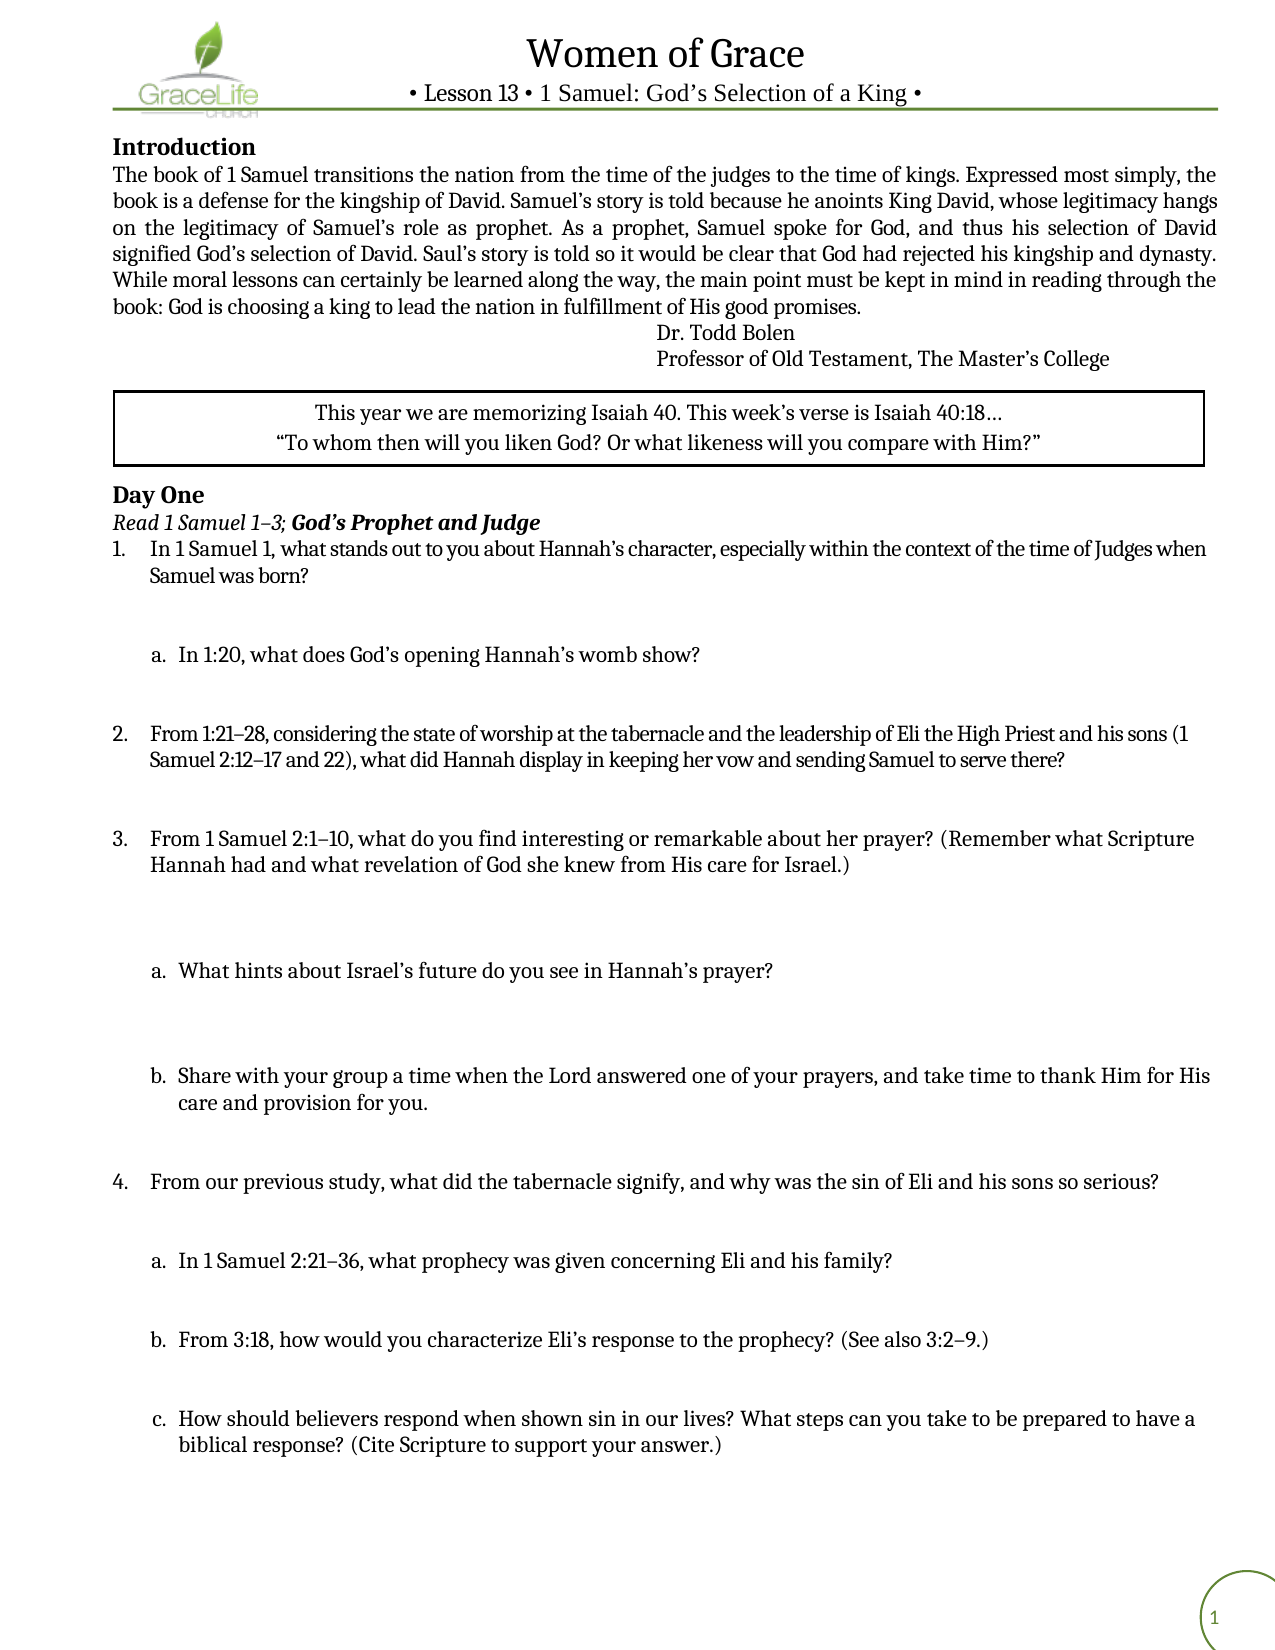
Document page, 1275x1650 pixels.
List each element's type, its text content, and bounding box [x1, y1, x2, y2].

list 2. From 1:21–28, considering the state of worship at the tabernacle and the leadership of Eli the High Priest and his sons (1 Samuel 2:12–17 and 22), what did Hannah display in keeping her vow and sending Samuel to serve there? [112, 721, 1218, 773]
list c. How should believers respond when shown sin in our lives? What steps can you take to be prepared to have a biblical response? (Cite Scripture to support your answer.) [112, 1406, 1218, 1458]
list b. Share with your group a time when the Lord answered one of your prayers, and take time to thank Him for His care and provision for you. [112, 1063, 1218, 1116]
text Introduction [112, 133, 1218, 162]
list a. In 1:20, what does God’s opening Hannah’s womb show? [112, 641, 1218, 668]
picture [131, 111, 258, 119]
list a. In 1 Samuel 2:21–36, what prophecy was given concerning Eli and his family? [112, 1248, 1218, 1274]
list 3. From 1 Samuel 2:1–10, what do you find interesting or remarkable about her prayer? (Remember what Scripture Hannah had and what revelation of God she knew from His care for Israel.) [112, 826, 1218, 879]
text Read 1 Samuel 1–3; God’s Prophet and Judge [112, 510, 1218, 536]
text Day One [112, 481, 1218, 510]
text Dr. Todd Bolen [112, 320, 1218, 346]
list From our previous study, what did the tabernacle signify, and why was the sin of Eli and his sons so serious? [112, 1168, 1218, 1195]
list a. What hints about Israel’s future do you see in Hannah’s prayer? [112, 958, 1218, 984]
list b. From 3:18, how would you characterize Eli’s response to the prophecy? (See also 3:2–9.) [112, 1327, 1218, 1353]
text Professor of Old Testament, The Master’s College [112, 346, 1218, 372]
picture [131, 21, 258, 107]
text The book of 1 Samuel transitions the nation from the time of the judges to the time of kings. Expressed most simply, the book is a defense for the kingship of David. Samuel’s story is told because he anoints King David, whose legitimacy hangs on the legitimacy of Samuel’s role as prophet. As a prophet, Samuel spoke for God, and thus his selection of David signified God’s selection of David. Saul’s story is told so it would be clear that God had rejected his kingship and dynasty. While moral lessons can certainly be learned along the way, the main point must be kept in mind in reading through the book: God is choosing a king to lead the nation in fulfillment of His good promises. [112, 162, 1218, 320]
list 1. In 1 Samuel 1, what stands out to you about Hannah’s character, especially within the context of the time of Judges when Samuel was born? [112, 536, 1218, 589]
